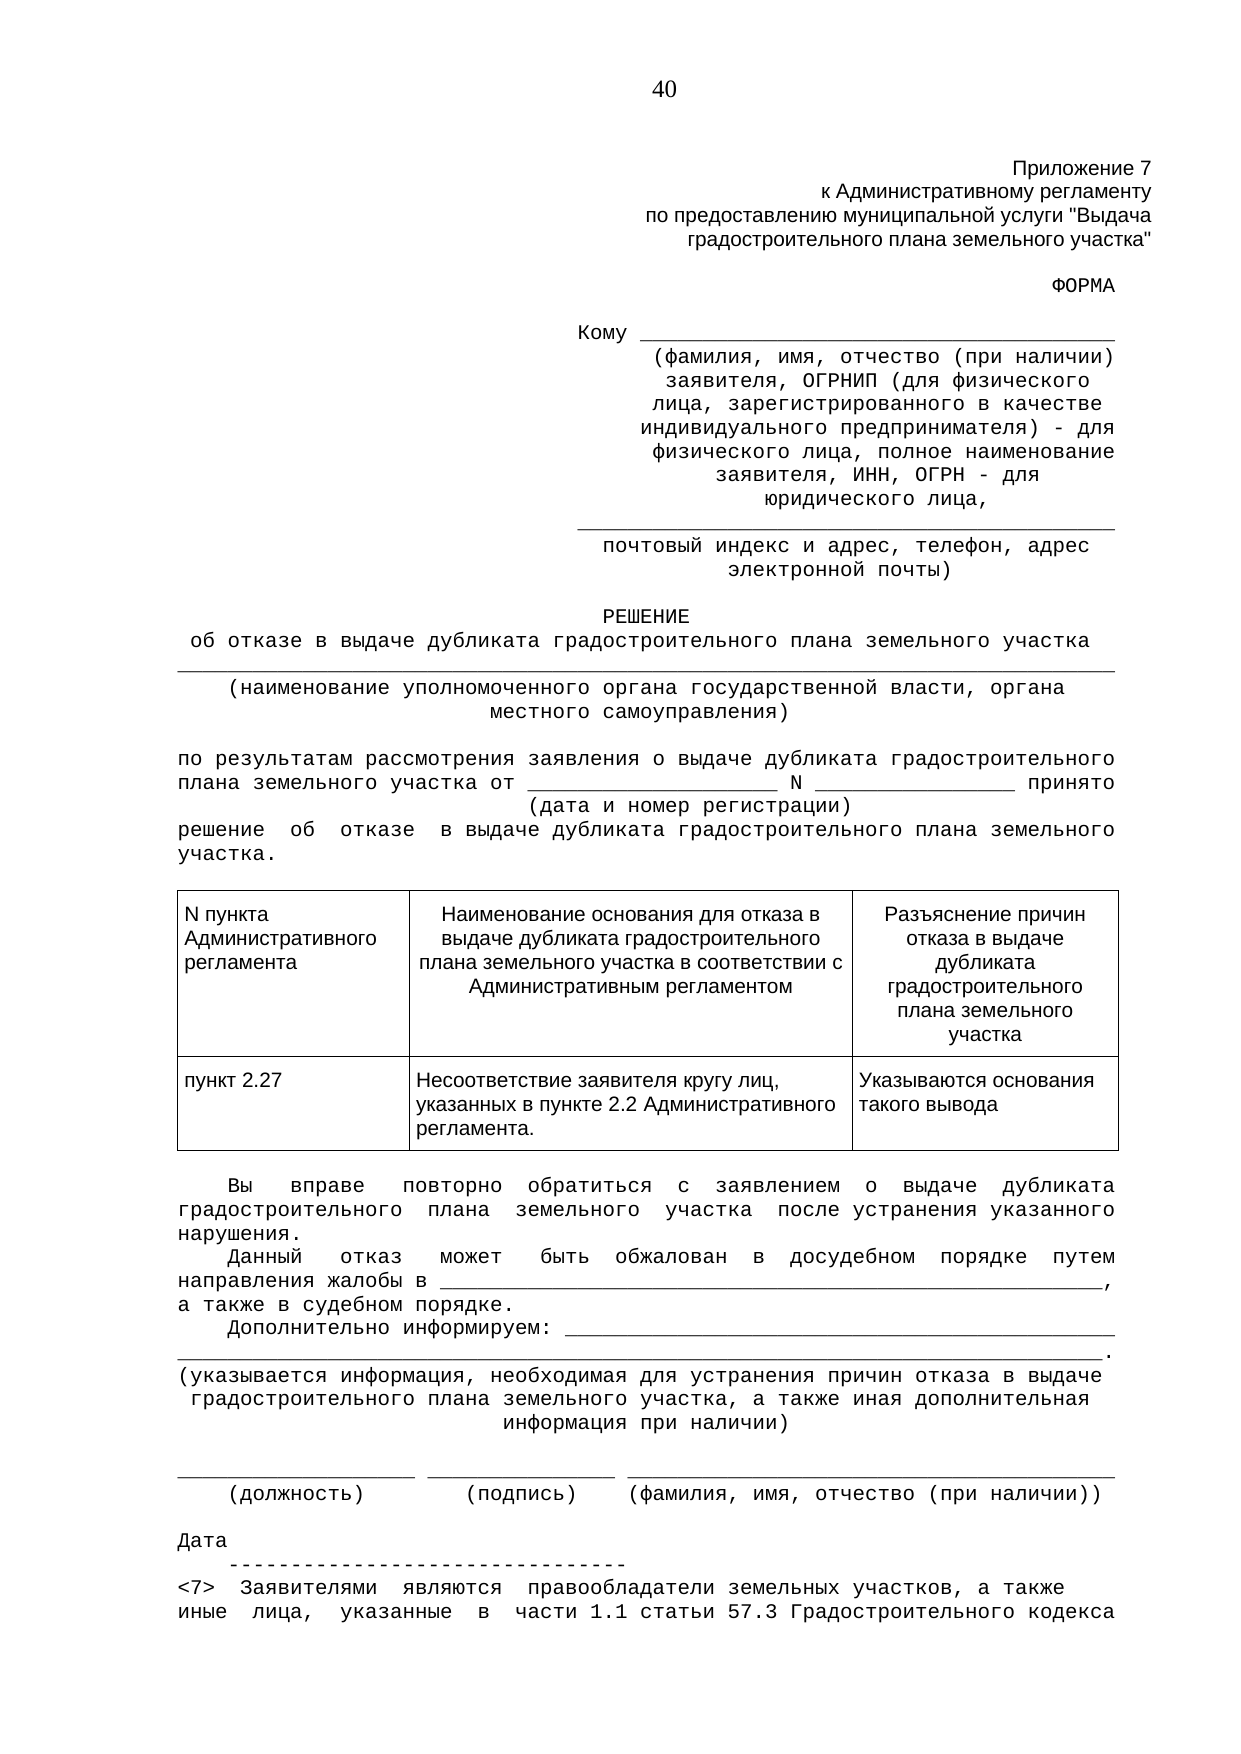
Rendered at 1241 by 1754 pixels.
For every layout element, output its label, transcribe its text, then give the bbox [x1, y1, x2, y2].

table_cell пункт 2.27 [178, 1057, 409, 1150]
text почтовый индекс и адрес, телефон, адрес [177, 535, 1152, 559]
table_header Разъяснение причин отказа в выдаче дубликата градостроительного плана земельного участка [853, 891, 1118, 1056]
text (наименование уполномоченного органа государственной власти, органа [177, 677, 1152, 701]
text (должность) (подпись) (фамилия, имя, отчество (при наличии)) [177, 1483, 1152, 1506]
text ФОРМА [177, 275, 1152, 299]
text решение об отказе в выдаче дубликата градостроительного плана земельного [177, 819, 1152, 843]
text по предоставлению муниципальной услуги "Выдача [177, 203, 1152, 227]
text ___________________ _______________ _______________________________________ [177, 1459, 1152, 1483]
text направления жалобы в _____________________________________________________, [177, 1270, 1152, 1294]
text Приложение 7 [177, 155, 1152, 179]
text лица, зарегистрированного в качестве [177, 393, 1152, 417]
text Дата [177, 1530, 1152, 1554]
text заявителя, ОГРНИП (для физического [177, 370, 1152, 393]
text ___________________________________________ [177, 512, 1152, 535]
table_header N пункта Административного регламента [178, 891, 409, 1056]
text к Административному регламенту [177, 179, 1152, 203]
text (фамилия, имя, отчество (при наличии) [177, 346, 1152, 370]
text иные лица, указанные в части 1.1 статьи 57.3 Градостроительного кодекса [177, 1601, 1152, 1625]
text местного самоуправления) [177, 701, 1152, 724]
text юридического лица, [177, 488, 1152, 512]
text информация при наличии) [177, 1412, 1152, 1436]
text Вы вправе повторно обратиться с заявлением о выдаче дубликата [177, 1175, 1152, 1199]
text -------------------------------- [177, 1554, 1152, 1577]
text __________________________________________________________________________. [177, 1341, 1152, 1364]
table_cell Несоответствие заявителя кругу лиц, указанных в пункте 2.2 Административного регламента. [410, 1057, 852, 1150]
text нарушения. [177, 1223, 1152, 1246]
text плана земельного участка от ____________________ N ________________ принято [177, 772, 1152, 795]
text по результатам рассмотрения заявления о выдаче дубликата градостроительного [177, 748, 1152, 772]
text Данный отказ может быть обжалован в досудебном порядке путем [177, 1246, 1152, 1270]
text электронной почты) [177, 559, 1152, 582]
text заявителя, ИНН, ОГРН - для [177, 464, 1152, 488]
text ___________________________________________________________________________ [177, 653, 1152, 677]
text градостроительного плана земельного участка, а также иная дополнительная [177, 1388, 1152, 1412]
text Дополнительно информируем: ____________________________________________ [177, 1317, 1152, 1341]
text (дата и номер регистрации) [177, 795, 1152, 819]
text физического лица, полное наименование [177, 441, 1152, 464]
text Кому ______________________________________ [177, 322, 1152, 346]
text РЕШЕНИЕ [177, 606, 1152, 630]
text (указывается информация, необходимая для устранения причин отказа в выдаче [177, 1364, 1152, 1388]
text градостроительного плана земельного участка после устранения указанного [177, 1199, 1152, 1223]
table_cell Указываются основания такого вывода [853, 1057, 1118, 1150]
text а также в судебном порядке. [177, 1294, 1152, 1317]
text индивидуального предпринимателя) - для [177, 417, 1152, 441]
text участка. [177, 843, 1152, 866]
text об отказе в выдаче дубликата градостроительного плана земельного участка [177, 630, 1152, 653]
text <7> Заявителями являются правообладатели земельных участков, а также [177, 1577, 1152, 1601]
table_header Наименование основания для отказа в выдаче дубликата градостроительного плана земельного участка в соответствии с Административным регламентом [410, 891, 852, 1056]
text градостроительного плана земельного участка" [177, 227, 1152, 251]
